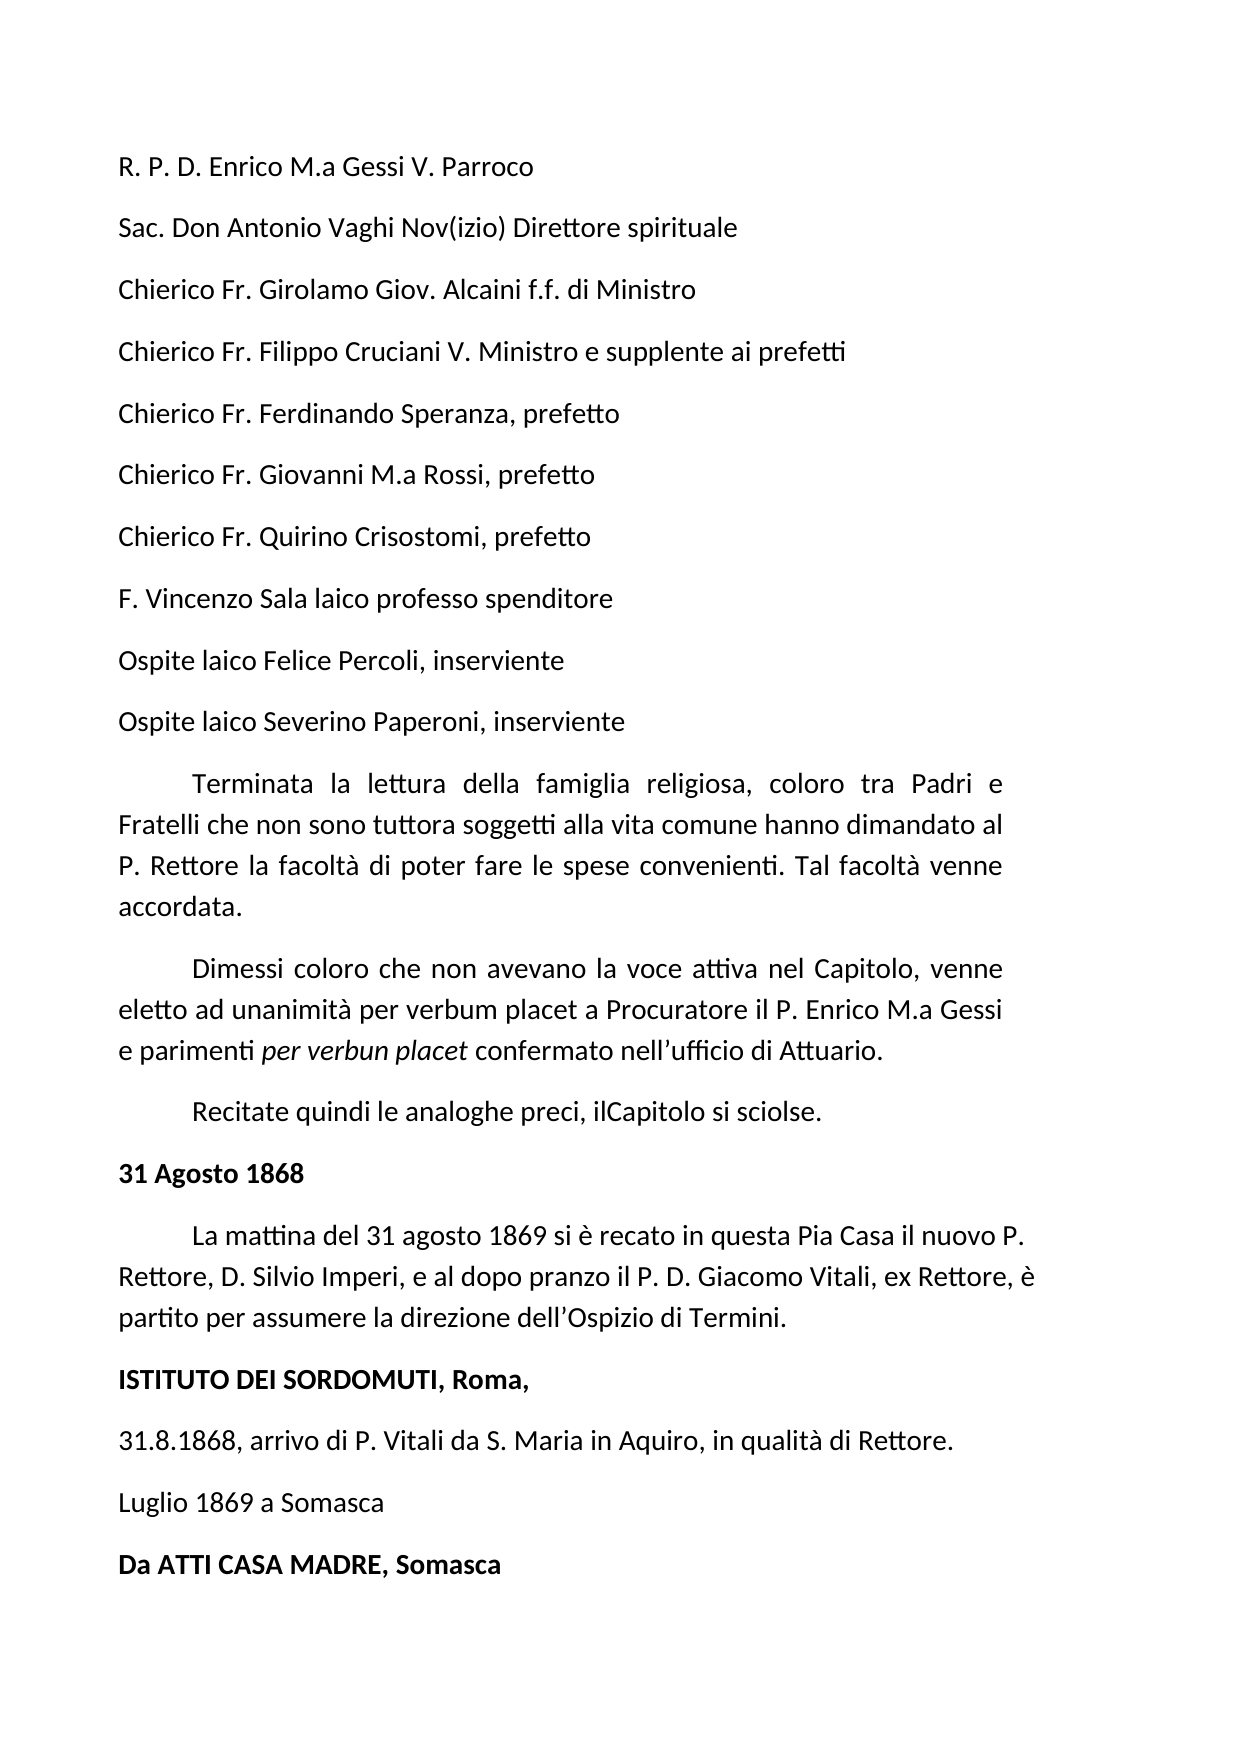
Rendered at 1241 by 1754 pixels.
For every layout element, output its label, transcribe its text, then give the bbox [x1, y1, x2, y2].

text Chierico Fr. Giovanni M.a Rossi, prefetto [118, 456, 1004, 492]
text R. P. D. Enrico M.a Gessi V. Parroco [118, 148, 1004, 183]
text 31 Agosto 1868 [118, 1155, 1004, 1191]
text Luglio 1869 a Somasca [118, 1484, 1004, 1520]
text Sac. Don Antonio Vaghi Nov(izio) Direttore spirituale [118, 209, 1004, 245]
text Chierico Fr. Girolamo Giov. Alcaini f.f. di Ministro [118, 271, 1004, 307]
text Chierico Fr. Filippo Cruciani V. Ministro e supplente ai prefetti [118, 333, 1004, 368]
text Dimessi coloro che non avevano la voce attiva nel Capitolo, venne eletto ad unanimità per verbum placet a Procuratore il P. Enrico M.a Gessi e parimenti per verbun placet confermato nell’ufficio di Attuario. [118, 950, 1004, 1067]
text La mattina del 31 agosto 1869 si è recato in questa Pia Casa il nuovo P. Rettore, D. Silvio Imperi, e al dopo pranzo il P. D. Giacomo Vitali, ex Rettore, è partito per assumere la direzione dell’Ospizio di Termini. [118, 1217, 1122, 1334]
text F. Vincenzo Sala laico professo spenditore [118, 580, 1004, 616]
text Recitate quindi le analoghe preci, ilCapitolo si sciolse. [118, 1093, 1004, 1129]
text Ospite laico Severino Paperoni, inserviente [118, 703, 1004, 739]
text ISTITUTO DEI SORDOMUTI, Roma, [118, 1361, 1004, 1396]
text Ospite laico Felice Percoli, inserviente [118, 642, 1004, 677]
text Chierico Fr. Ferdinando Speranza, prefetto [118, 395, 1004, 430]
text 31.8.1868, arrivo di P. Vitali da S. Maria in Aquiro, in qualità di Rettore. [118, 1422, 1004, 1458]
text Terminata la lettura della famiglia religiosa, coloro tra Padri e Fratelli che non sono tuttora soggetti alla vita comune hanno dimandato al P. Rettore la facoltà di poter fare le spese convenienti. Tal facoltà venne accordata. [118, 765, 1004, 924]
text Da ATTI CASA MADRE, Somasca [118, 1546, 1004, 1582]
text Chierico Fr. Quirino Crisostomi, prefetto [118, 518, 1004, 554]
